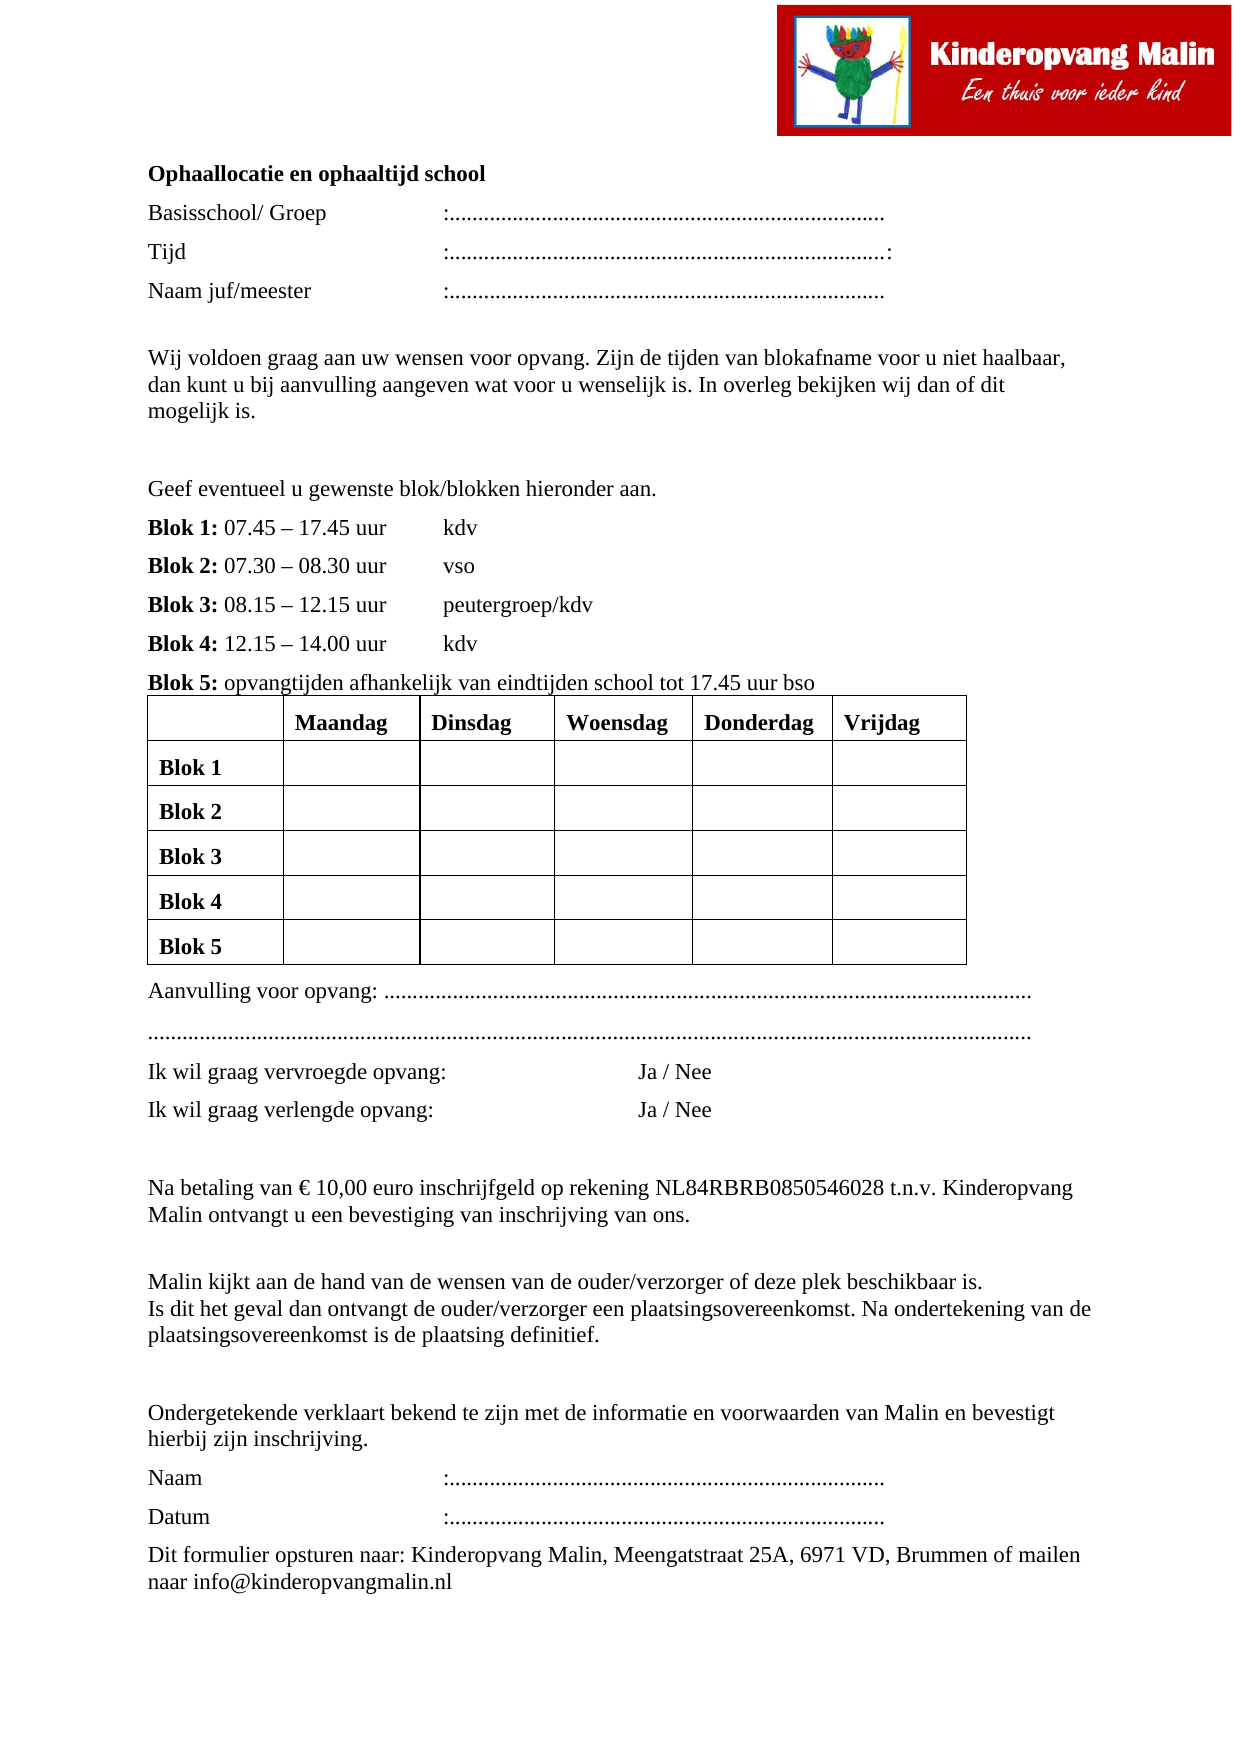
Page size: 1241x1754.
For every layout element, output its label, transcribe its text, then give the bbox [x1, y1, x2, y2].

text Blok 3: 08.15 – 12.15 uur peutergroep/kdv [148, 591, 1093, 618]
table_cell [555, 920, 692, 964]
text Na betaling van € 10,00 euro inschrijfgeld op rekening NL84RBRB0850546028 t.n.v. Kinderopvang Malin ontvangt u een bevestiging van inschrijving van ons. [148, 1174, 1093, 1256]
table_cell Blok 5 [148, 920, 283, 964]
table_cell [421, 920, 554, 964]
table_cell [555, 876, 692, 919]
table_cell [693, 786, 832, 830]
table_cell [284, 831, 419, 874]
text Aanvulling voor opvang: [148, 978, 1093, 1004]
text Blok 1: 07.45 – 17.45 uur kdv [148, 513, 1093, 540]
table_cell Blok 3 [148, 831, 283, 874]
text Ik wil graag verlengde opvang: Ja / Nee [148, 1097, 1093, 1123]
picture [776, 4, 1232, 136]
text Ik wil graag vervroegde opvang: Ja / Nee [148, 1058, 1093, 1084]
table_header Dinsdag [421, 696, 554, 740]
table_cell Blok 1 [148, 741, 283, 785]
table_cell [833, 920, 966, 964]
table_cell [693, 876, 832, 919]
table_header [148, 696, 283, 740]
table_cell [284, 876, 419, 919]
text Blok 5: opvangtijden afhankelijk van eindtijden school tot 17.45 uur bso [148, 669, 1093, 695]
text Wij voldoen graag aan uw wensen voor opvang. Zijn de tijden van blokafname voor u niet haalbaar, dan kunt u bij aanvulling aangeven wat voor u wenselijk is. In overleg bekijken wij dan of dit mogelijk is. [148, 344, 1093, 423]
table_cell [284, 920, 419, 964]
table_cell Blok 2 [148, 786, 283, 830]
table_cell [693, 831, 832, 874]
table_header Woensdag [555, 696, 692, 740]
text Ophaallocatie en ophaaltijd school [148, 160, 1093, 186]
text Blok 2: 07.30 – 08.30 uur vso [148, 552, 1093, 579]
table_cell [833, 876, 966, 919]
text Tijd : : [148, 238, 1093, 264]
text Geef eventueel u gewenste blok/blokken hieronder aan. [148, 475, 1093, 501]
table_cell [421, 876, 554, 919]
text Dit formulier opsturen naar: Kinderopvang Malin, Meengatstraat 25A, 6971 VD, Brummen of mailen naar info@kinderopvangmalin.nl [148, 1542, 1093, 1594]
text Naam juf/meester : [148, 277, 1093, 332]
table_header Maandag [284, 696, 419, 740]
table_cell [693, 920, 832, 964]
text Datum : [148, 1503, 1093, 1529]
table_header Vrijdag [833, 696, 966, 740]
text Naam : [148, 1464, 1093, 1490]
text Malin kijkt aan de hand van de wensen van de ouder/verzorger of deze plek beschikbaar is. Is dit het geval dan ontvangt de ouder/verzorger een plaatsingsovereenkomst. Na ondertekening van de plaatsingsovereenkomst is de plaatsing definitief. [148, 1268, 1093, 1347]
table_cell [555, 741, 692, 785]
table_cell [421, 741, 554, 785]
table_cell [833, 786, 966, 830]
table_cell [421, 831, 554, 874]
table_cell [284, 741, 419, 785]
text Ondergetekende verklaart bekend te zijn met de informatie en voorwaarden van Malin en bevestigt hierbij zijn inschrijving. [148, 1399, 1093, 1451]
table_cell [555, 831, 692, 874]
table_cell [555, 786, 692, 830]
table_cell [693, 741, 832, 785]
table_header Donderdag [693, 696, 832, 740]
text Basisschool/ Groep : [148, 199, 1093, 225]
text Blok 4: 12.15 – 14.00 uur kdv [148, 630, 1093, 656]
table_cell [833, 741, 966, 785]
table_cell [833, 831, 966, 874]
table_cell [284, 786, 419, 830]
table_cell [421, 786, 554, 830]
table_cell Blok 4 [148, 876, 283, 919]
